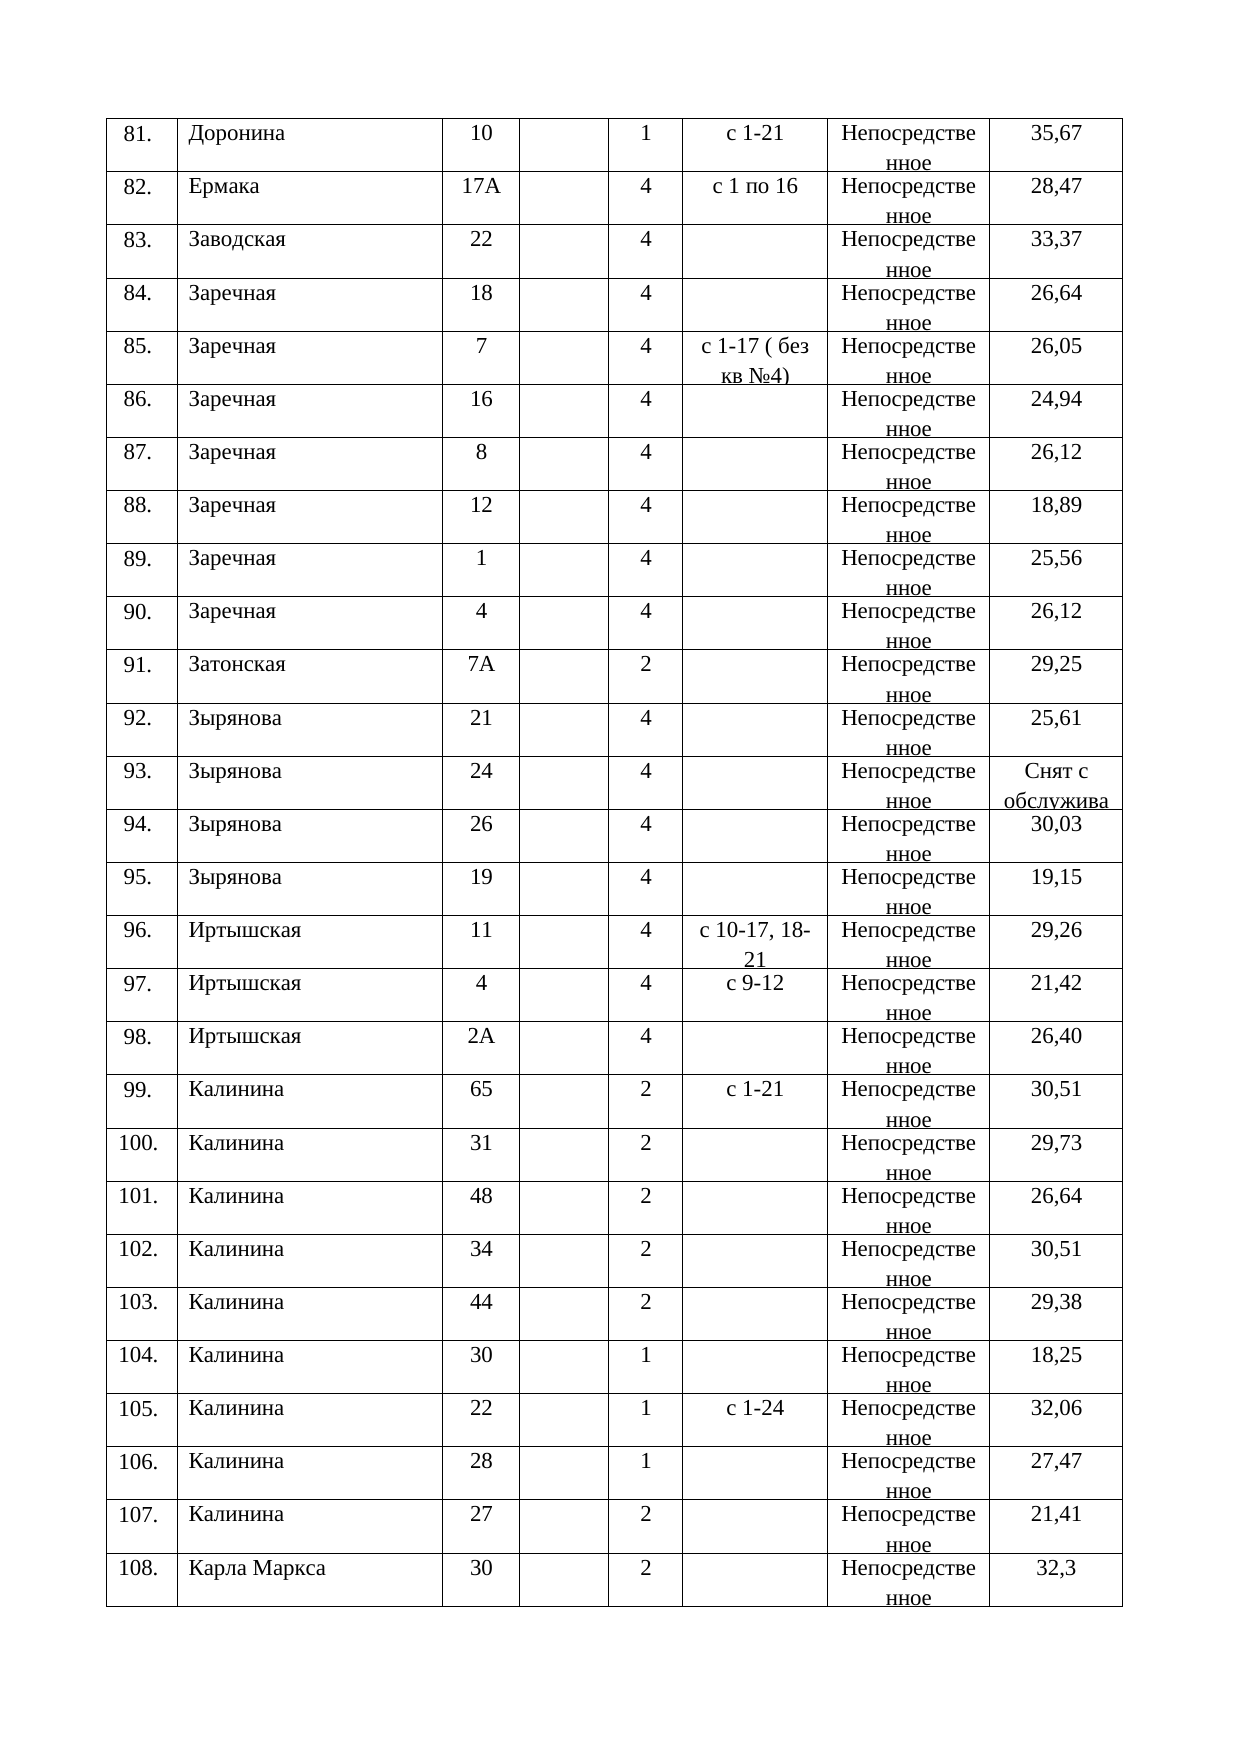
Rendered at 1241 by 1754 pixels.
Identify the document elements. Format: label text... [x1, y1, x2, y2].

table_cell 4 [609, 279, 682, 331]
table_cell Калинина [178, 1500, 442, 1552]
table_cell 16 [443, 385, 519, 437]
table_cell Непосредственное управление [828, 1288, 989, 1340]
table_cell [683, 1182, 827, 1234]
table_cell 24,94 [990, 385, 1122, 437]
table_cell 22 [443, 1394, 519, 1446]
table_cell 1 [609, 119, 682, 171]
table_cell 29,73 [990, 1129, 1122, 1181]
table_cell [107, 1129, 177, 1181]
table_cell 32,06 [990, 1394, 1122, 1446]
table_cell 65 [443, 1075, 519, 1127]
table_cell 19,15 [990, 863, 1122, 915]
table_cell [107, 1075, 177, 1127]
table_cell 27 [443, 1500, 519, 1552]
table_cell Непосредственное управление [828, 1341, 989, 1393]
table_cell [520, 1394, 608, 1446]
table_cell [520, 650, 608, 702]
table_cell Непосредственное управление [828, 225, 989, 277]
table_cell Непосредственное управление [828, 1394, 989, 1446]
table_cell 35,67 [990, 119, 1122, 171]
table_cell 25,56 [990, 544, 1122, 596]
table_cell Иртышская [178, 1022, 442, 1074]
table_cell Непосредственное управление [828, 1500, 989, 1552]
table_cell [107, 1500, 177, 1552]
table_cell 10 [443, 119, 519, 171]
table_cell Зырянова [178, 810, 442, 862]
table_cell [107, 279, 177, 331]
table_cell Непосредственное управление [828, 597, 989, 649]
table_cell [520, 1235, 608, 1287]
table_cell [107, 969, 177, 1021]
table_cell [107, 1288, 177, 1340]
table_cell [107, 385, 177, 437]
table_cell 4 [609, 332, 682, 384]
table_cell 2 [609, 1235, 682, 1287]
table_cell 21 [443, 704, 519, 756]
table_cell 26 [443, 810, 519, 862]
table_cell Непосредственное управление [828, 650, 989, 702]
table_cell [107, 1235, 177, 1287]
table_cell Заречная [178, 279, 442, 331]
table_cell 29,25 [990, 650, 1122, 702]
table_cell [107, 172, 177, 224]
table_cell 4 [609, 385, 682, 437]
table_cell Зырянова [178, 863, 442, 915]
table_cell [520, 1341, 608, 1393]
table_cell 1 [609, 1341, 682, 1393]
table_cell 4 [609, 438, 682, 490]
table_cell [107, 916, 177, 968]
table_cell 18,89 [990, 491, 1122, 543]
table_cell [520, 1182, 608, 1234]
table_cell [683, 1447, 827, 1499]
table_cell Иртышская [178, 969, 442, 1021]
table_cell 4 [609, 1022, 682, 1074]
table_cell 30 [443, 1554, 519, 1606]
table_cell 30,03 [990, 810, 1122, 862]
table_cell 2А [443, 1022, 519, 1074]
table_cell Непосредственное управление [828, 1075, 989, 1127]
table_cell 2 [609, 1500, 682, 1552]
table_cell [520, 597, 608, 649]
table_cell 28,47 [990, 172, 1122, 224]
table_cell [520, 491, 608, 543]
table_cell [683, 385, 827, 437]
table_cell [107, 863, 177, 915]
table_cell Непосредственное управление [828, 491, 989, 543]
table_cell 32,3 [990, 1554, 1122, 1606]
table_cell [107, 1447, 177, 1499]
table_cell Карла Маркса [178, 1554, 442, 1606]
table_cell 4 [609, 172, 682, 224]
table_cell 30,51 [990, 1235, 1122, 1287]
table_cell с 1 по 16 [683, 172, 827, 224]
table_cell Заречная [178, 544, 442, 596]
table_cell 1 [609, 1394, 682, 1446]
table_cell Заречная [178, 332, 442, 384]
table_cell 29,26 [990, 916, 1122, 968]
table_cell 2 [609, 1554, 682, 1606]
table_cell с 1-17 ( без кв №4) [683, 332, 827, 384]
table_cell [683, 650, 827, 702]
table_cell Непосредственное управление [828, 1022, 989, 1074]
table_cell 29,38 [990, 1288, 1122, 1340]
table_cell Заводская [178, 225, 442, 277]
table_cell Непосредственное управление [828, 1235, 989, 1287]
table_cell Иртышская [178, 916, 442, 968]
table_cell Заречная [178, 438, 442, 490]
table_cell 18,25 [990, 1341, 1122, 1393]
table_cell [828, 119, 989, 171]
table_cell Калинина [178, 1129, 442, 1181]
table_cell 2 [609, 1182, 682, 1234]
table_cell Калинина [178, 1341, 442, 1393]
table_cell [520, 1288, 608, 1340]
table_cell 2 [609, 1288, 682, 1340]
table_cell [520, 810, 608, 862]
table_cell 26,40 [990, 1022, 1122, 1074]
table_cell 4 [609, 491, 682, 543]
table_cell [683, 225, 827, 277]
table_cell 30,51 [990, 1075, 1122, 1127]
table_cell [683, 1235, 827, 1287]
table_cell 2 [609, 1129, 682, 1181]
table_cell с 9-12 [683, 969, 827, 1021]
table_cell 26,12 [990, 597, 1122, 649]
table_cell [520, 704, 608, 756]
table_cell 34 [443, 1235, 519, 1287]
table_cell [107, 810, 177, 862]
table_cell [683, 491, 827, 543]
table_cell 31 [443, 1129, 519, 1181]
table_cell Непосредственное управление [828, 438, 989, 490]
table_cell Непосредственное управление [828, 757, 989, 809]
table_cell Заречная [178, 491, 442, 543]
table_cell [828, 1554, 989, 1606]
table_cell 28 [443, 1447, 519, 1499]
table_cell 7 [443, 332, 519, 384]
table_cell [520, 1075, 608, 1127]
table_cell 4 [609, 863, 682, 915]
table_cell [107, 491, 177, 543]
table_cell 4 [609, 916, 682, 968]
table_cell [683, 863, 827, 915]
table_cell 11 [443, 916, 519, 968]
table_cell [520, 1500, 608, 1552]
table_cell Непосредственное управление [828, 1447, 989, 1499]
table_cell Затонская [178, 650, 442, 702]
table_cell 4 [609, 757, 682, 809]
table_cell 21,42 [990, 969, 1122, 1021]
table_cell [520, 1129, 608, 1181]
table_cell 19 [443, 863, 519, 915]
table_cell [683, 1500, 827, 1552]
table_cell 24 [443, 757, 519, 809]
table_cell 4 [443, 969, 519, 1021]
table_cell [107, 438, 177, 490]
table_cell 25,61 [990, 704, 1122, 756]
table_cell 18 [443, 279, 519, 331]
table_cell 8 [443, 438, 519, 490]
table_cell с 10-17, 18-21 [683, 916, 827, 968]
table_cell [520, 1022, 608, 1074]
table_cell [107, 757, 177, 809]
table_cell 12 [443, 491, 519, 543]
table_cell Ермака [178, 172, 442, 224]
table_cell 1 [443, 544, 519, 596]
table_cell [683, 810, 827, 862]
table_cell [107, 225, 177, 277]
table_cell 48 [443, 1182, 519, 1234]
table_cell с 1-21 [683, 1075, 827, 1127]
table_cell 44 [443, 1288, 519, 1340]
table_cell [683, 1288, 827, 1340]
table_cell [520, 757, 608, 809]
table_cell 33,37 [990, 225, 1122, 277]
table_cell Доронина [178, 119, 442, 171]
table_cell [683, 1129, 827, 1181]
table_cell 2 [609, 1075, 682, 1127]
table_cell [683, 1554, 827, 1606]
table_cell [520, 916, 608, 968]
table_cell 27,47 [990, 1447, 1122, 1499]
table_cell Непосредственное управление [828, 332, 989, 384]
table_cell с 1-24 [683, 1394, 827, 1446]
table_cell Калинина [178, 1447, 442, 1499]
table_cell Калинина [178, 1394, 442, 1446]
table_cell [683, 544, 827, 596]
table_cell Зырянова [178, 704, 442, 756]
table_cell 4 [609, 544, 682, 596]
table_cell 4 [443, 597, 519, 649]
table_cell Непосредственное управление [828, 544, 989, 596]
table_cell Непосредственное управление [828, 1129, 989, 1181]
table_cell 1 [609, 1447, 682, 1499]
table_cell Непосредственное управление [828, 916, 989, 968]
table_cell 4 [609, 704, 682, 756]
table_cell [520, 385, 608, 437]
table_cell [107, 119, 177, 171]
table_cell [107, 650, 177, 702]
table_cell Непосредственное управление [828, 969, 989, 1021]
table_cell Калинина [178, 1182, 442, 1234]
table_cell Непосредственное управление [828, 863, 989, 915]
table_cell [520, 544, 608, 596]
table_cell [520, 863, 608, 915]
table_cell [107, 1182, 177, 1234]
table_cell 30 [443, 1341, 519, 1393]
table_cell 17А [443, 172, 519, 224]
table_cell 26,64 [990, 1182, 1122, 1234]
table_cell [520, 438, 608, 490]
table_cell [683, 704, 827, 756]
table_cell 26,05 [990, 332, 1122, 384]
table_cell [107, 1554, 177, 1606]
table_cell 2 [609, 650, 682, 702]
table_cell Непосредственное управление [828, 704, 989, 756]
table_cell [107, 544, 177, 596]
table_cell Калинина [178, 1075, 442, 1127]
table_cell Непосредственное управление [828, 1182, 989, 1234]
table_cell Снят с обслуживаяния [990, 757, 1122, 809]
table_cell [107, 704, 177, 756]
table_cell [683, 438, 827, 490]
table_cell 26,12 [990, 438, 1122, 490]
table_cell 7А [443, 650, 519, 702]
table_cell 26,64 [990, 279, 1122, 331]
table_cell [520, 172, 608, 224]
table_cell [107, 1394, 177, 1446]
table_cell Непосредственное управление [828, 279, 989, 331]
table_cell [520, 225, 608, 277]
table_cell [520, 1447, 608, 1499]
table_cell 4 [609, 225, 682, 277]
table_cell 4 [609, 597, 682, 649]
table_cell Непосредственное управление [828, 172, 989, 224]
table_cell 22 [443, 225, 519, 277]
table_cell с 1-21 [683, 119, 827, 171]
table_cell Зырянова [178, 757, 442, 809]
table_cell 21,41 [990, 1500, 1122, 1552]
table_cell Заречная [178, 385, 442, 437]
table_cell Непосредственное управление [828, 385, 989, 437]
table_cell [683, 757, 827, 809]
table_cell [107, 1341, 177, 1393]
table_cell [683, 279, 827, 331]
table_cell [107, 597, 177, 649]
table_cell [520, 332, 608, 384]
table_cell [107, 332, 177, 384]
table_cell Непосредственное управление [828, 810, 989, 862]
table_cell [683, 1341, 827, 1393]
table_cell 4 [609, 810, 682, 862]
table_cell 4 [609, 969, 682, 1021]
table_cell [520, 119, 608, 171]
table_cell Калинина [178, 1235, 442, 1287]
table_cell [683, 597, 827, 649]
table_cell [520, 279, 608, 331]
table_cell [683, 1022, 827, 1074]
table_cell [520, 1554, 608, 1606]
table_cell [520, 969, 608, 1021]
table_cell Калинина [178, 1288, 442, 1340]
table_cell [107, 1022, 177, 1074]
table_cell Заречная [178, 597, 442, 649]
